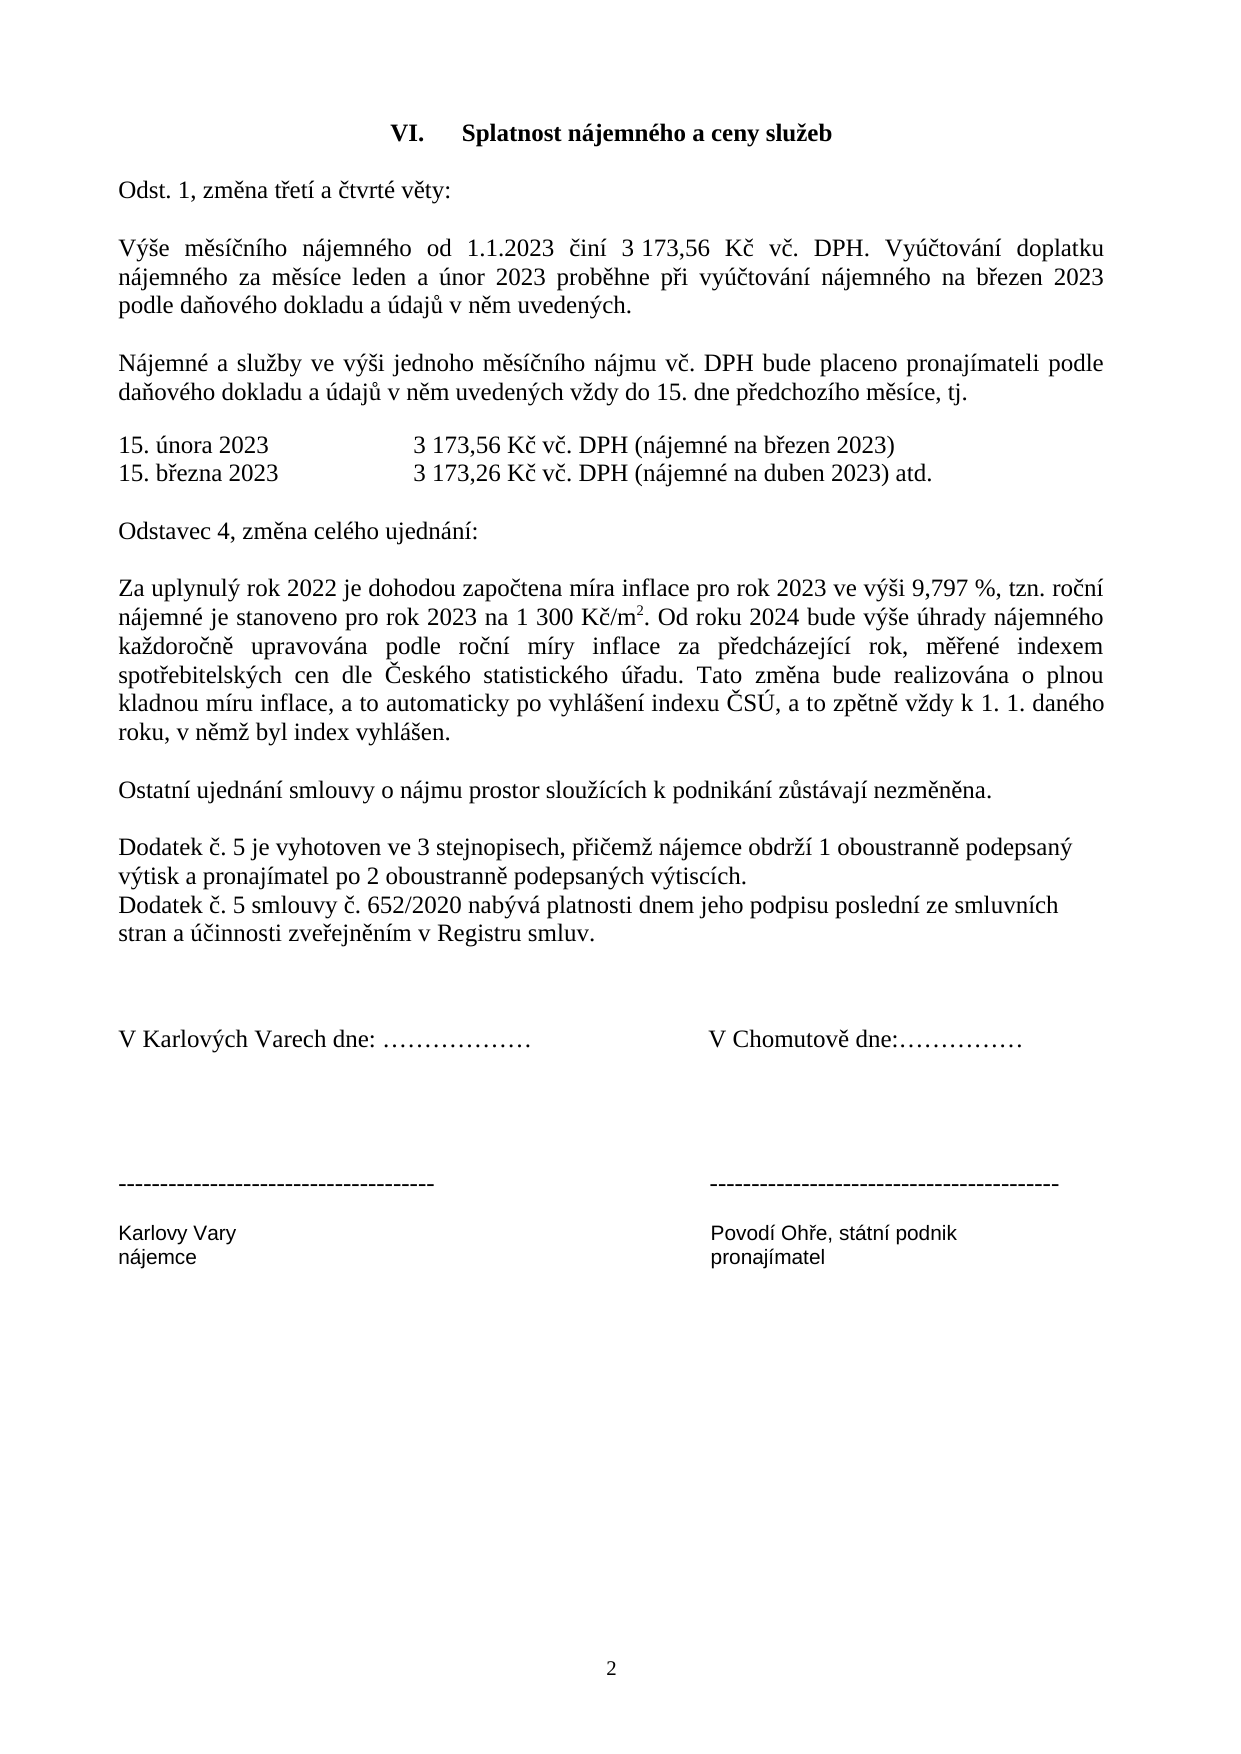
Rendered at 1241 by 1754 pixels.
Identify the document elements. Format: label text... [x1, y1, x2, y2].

text nájemce pronajímatel [118, 1244, 1104, 1268]
text 15. března 2023 3 173,26 Kč vč. DPH (nájemné na duben 2023) atd. [118, 458, 1104, 487]
text Dodatek č. 5 je vyhotoven ve 3 stejnopisech, přičemž nájemce obdrží 1 oboustranně podepsaný výtisk a pronajímatel po 2 oboustranně podepsaných výtiscích. [118, 832, 1104, 890]
text Karlovy Vary Povodí Ohře, státní podnik [118, 1221, 1104, 1244]
text V Karlových Varech dne: ……………… V Chomutově dne:…………… [118, 1024, 1104, 1053]
list Za uplynulý rok 2022 je dohodou započtena míra inflace pro rok 2023 ve výši 9,797 %, tzn. roční nájemné je stanoveno pro rok 2023 na 1 300 Kč/m2. Od roku 2024 bude výše úhrady nájemného každoročně upravována podle roční míry inflace za předcházející rok, měřené indexem spotřebitelských cen dle Českého statistického úřadu. Tato změna bude realizována o plnou kladnou míru inflace, a to automaticky po vyhlášení indexu ČSÚ, a to zpětně vždy k 1. 1. daného roku, v němž byl index vyhlášen. [118, 573, 1104, 746]
text Výše měsíčního nájemného od 1.1.2023 činí 3 173,56 Kč vč. DPH. Vyúčtování doplatku nájemného za měsíce leden a únor 2023 proběhne při vyúčtování nájemného na březen 2023 podle daňového dokladu a údajů v něm uvedených. [118, 233, 1104, 319]
subtitle VI. Splatnost nájemného a ceny služeb [118, 118, 1104, 147]
text Nájemné a služby ve výši jednoho měsíčního nájmu vč. DPH bude placeno pronajímateli podle daňového dokladu a údajů v něm uvedených vždy do 15. dne předchozího měsíce, tj. [118, 348, 1104, 406]
text Ostatní ujednání smlouvy o nájmu prostor sloužících k podnikání zůstávají nezměněna. [118, 775, 1104, 803]
text -------------------------------------- ------------------------------------------ [118, 1168, 1104, 1197]
text Dodatek č. 5 smlouvy č. 652/2020 nabývá platnosti dnem jeho podpisu poslední ze smluvních stran a účinnosti zveřejněním v Registru smluv. [118, 890, 1104, 947]
text Odst. 1, změna třetí a čtvrté věty: [118, 176, 1104, 204]
list Odstavec 4, změna celého ujednání: [118, 516, 1104, 545]
text 15. února 2023 3 173,56 Kč vč. DPH (nájemné na březen 2023) [118, 430, 1104, 458]
